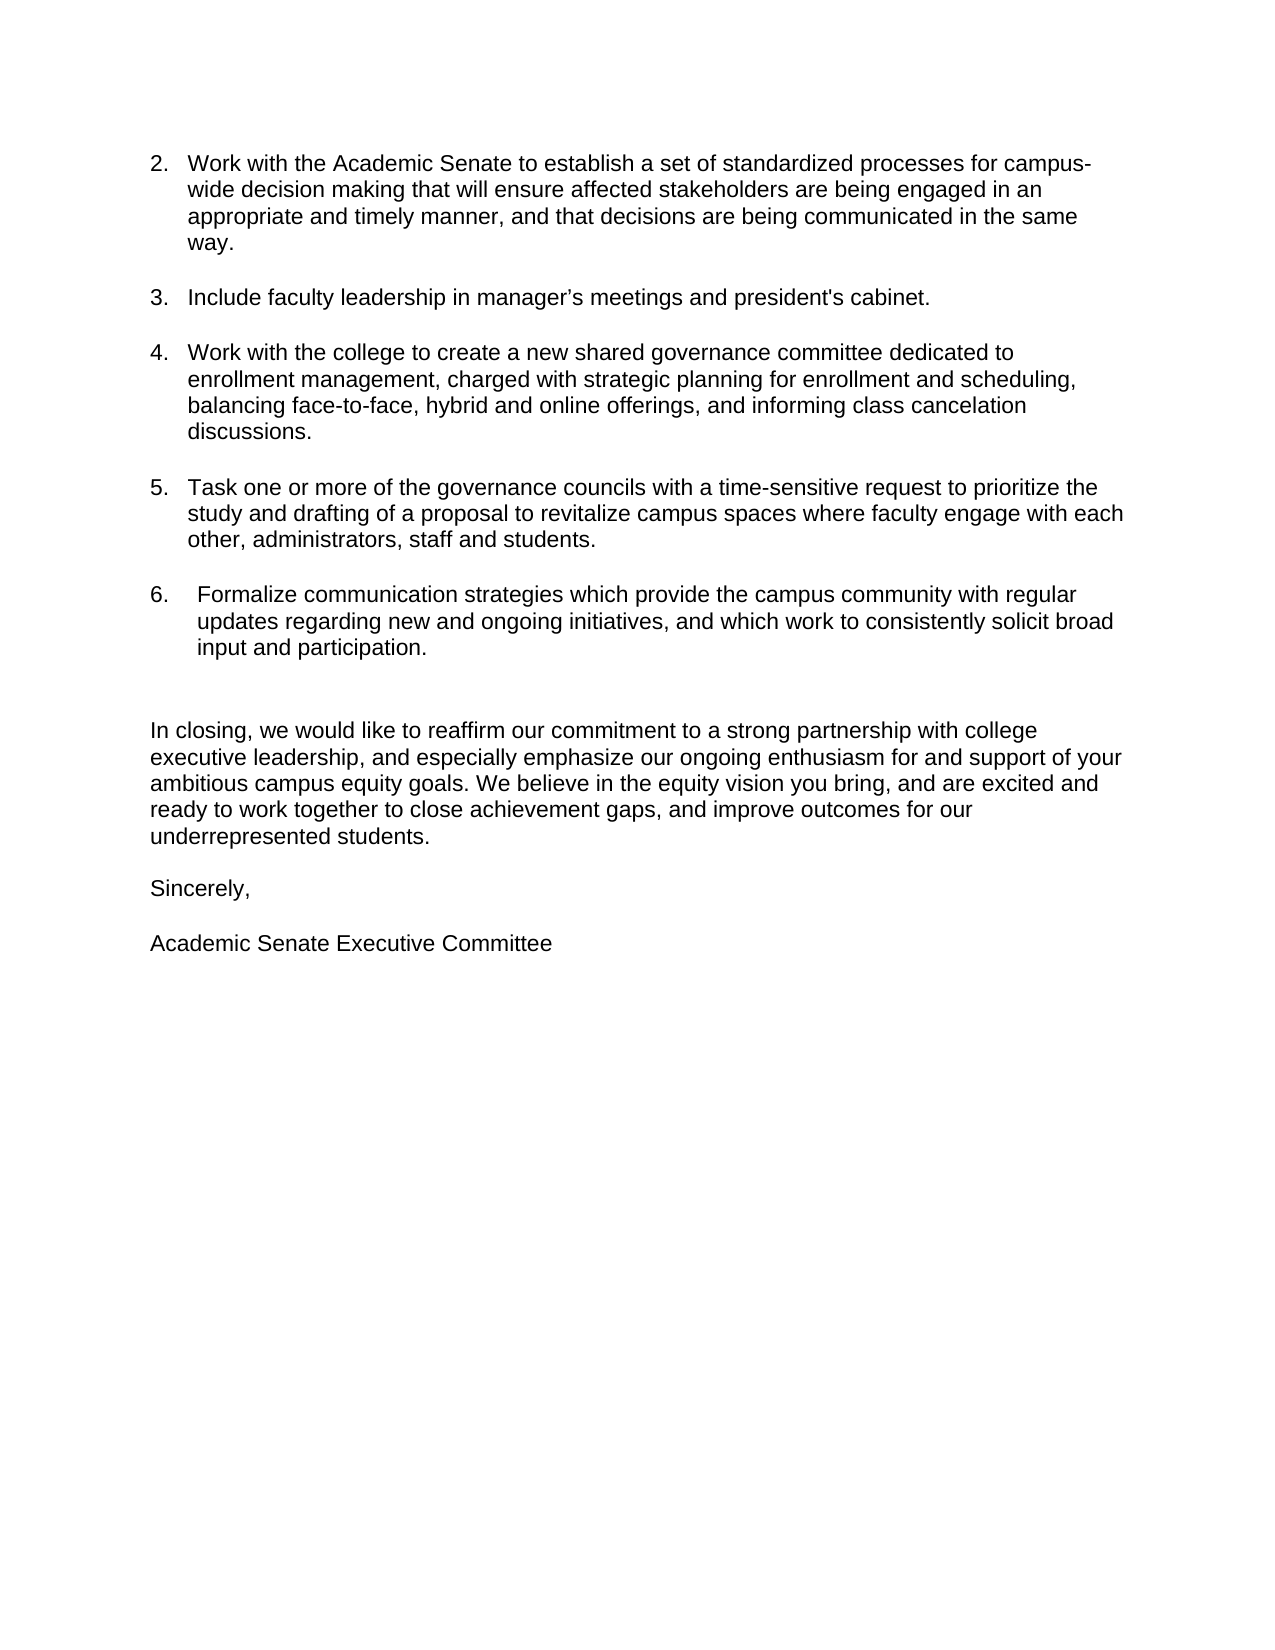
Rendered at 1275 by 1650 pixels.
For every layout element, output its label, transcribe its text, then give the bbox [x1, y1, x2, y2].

list Task one or more of the governance councils with a time-sensitive request to prioritize the study and drafting of a proposal to revitalize campus spaces where faculty engage with each other, administrators, staff and students. [150, 473, 1125, 552]
list Work with the college to create a new shared governance committee dedicated to enrollment management, charged with strategic planning for enrollment and scheduling, balancing face-to-face, hybrid and online offerings, and informing class cancelation discussions. [150, 339, 1125, 445]
text 3. Include faculty leadership in manager’s meetings and president's cabinet. [150, 284, 1125, 311]
text Academic Senate Executive Committee [150, 930, 1125, 957]
text In closing, we would like to reaffirm our commitment to a strong partnership with college executive leadership, and especially emphasize our ongoing enthusiasm for and support of your ambitious campus equity goals. We believe in the equity vision you bring, and are excited and ready to work together to close achievement gaps, and improve outcomes for our underrepresented students. [150, 717, 1125, 849]
text Sincerely, [150, 875, 1125, 902]
list Formalize communication strategies which provide the campus community with regular updates regarding new and ongoing initiatives, and which work to consistently solicit broad input and participation. [150, 581, 1125, 660]
list Work with the Academic Senate to establish a set of standardized processes for campus-wide decision making that will ensure affected stakeholders are being engaged in an appropriate and timely manner, and that decisions are being communicated in the same way. [150, 150, 1125, 255]
